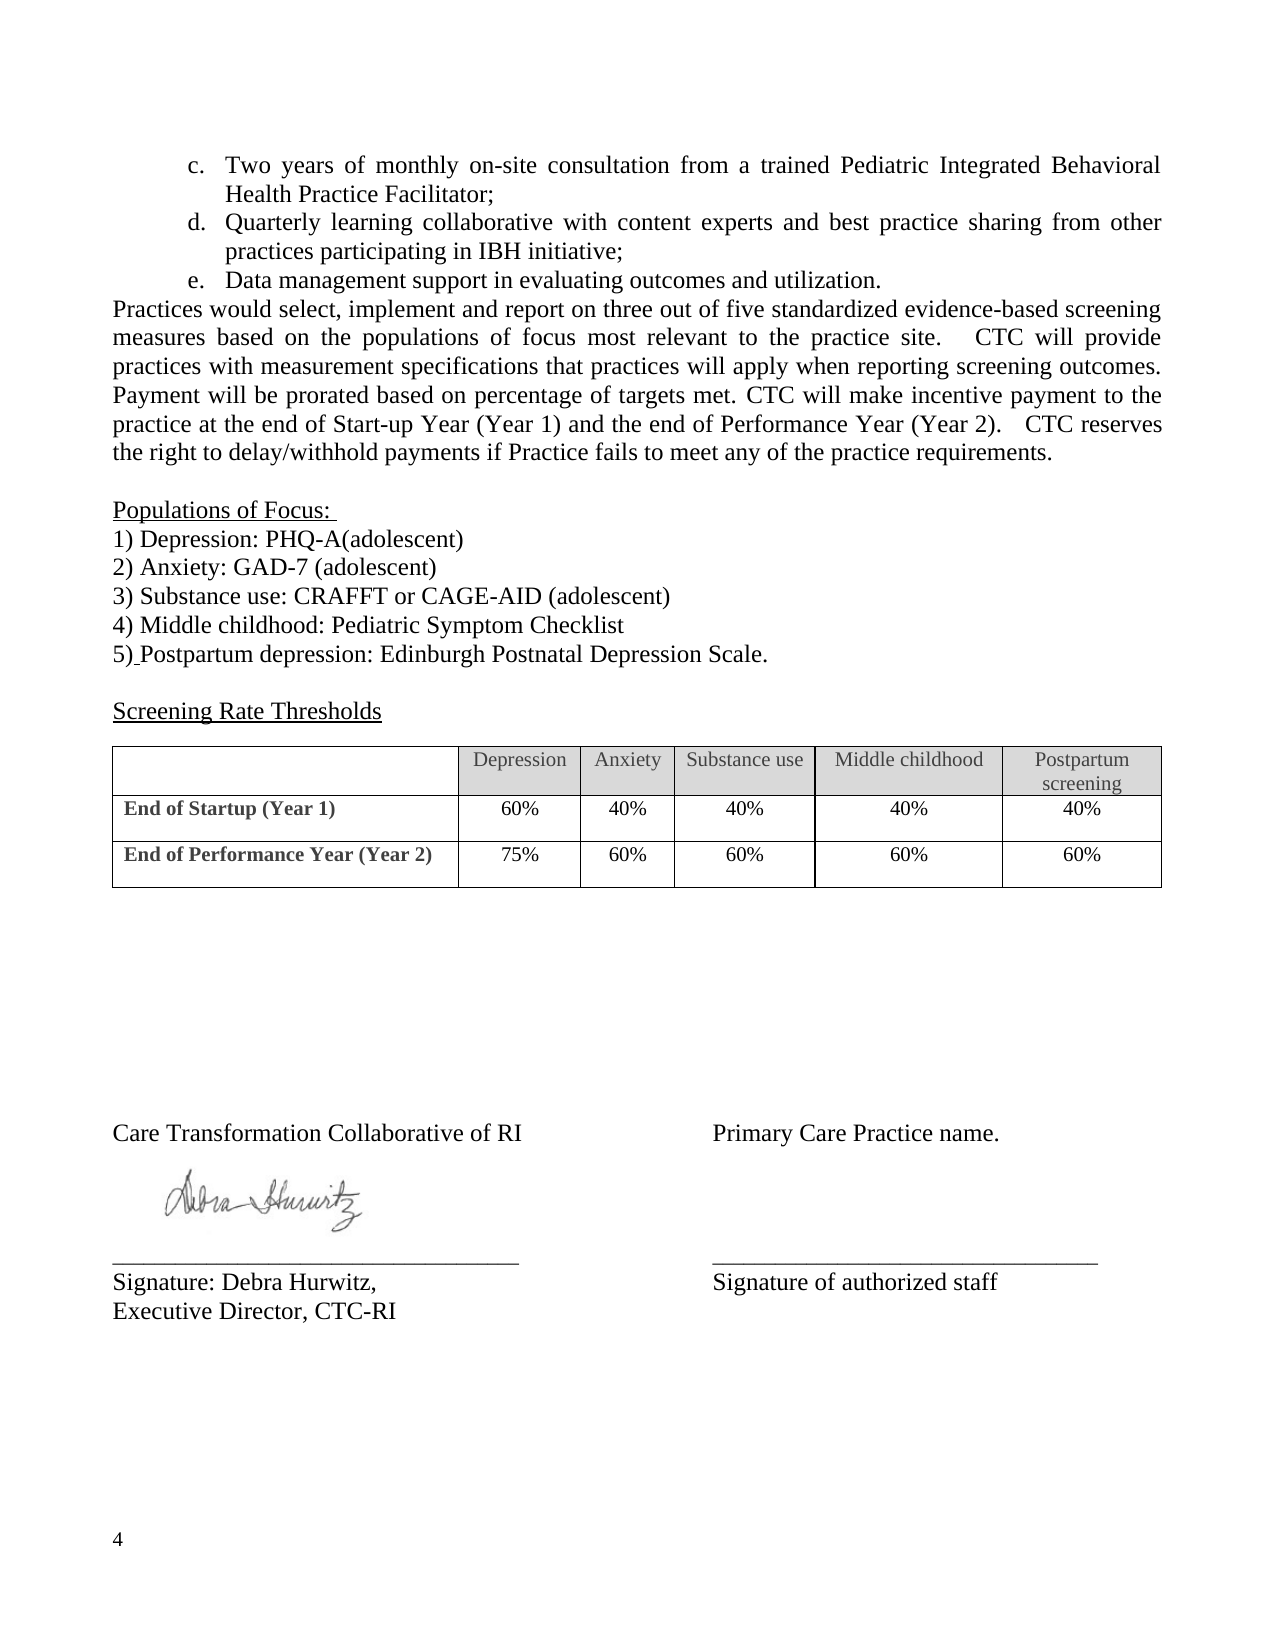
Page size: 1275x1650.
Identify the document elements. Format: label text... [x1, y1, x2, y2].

table_cell 60% [459, 796, 580, 841]
table_header Middle childhood [816, 747, 1002, 795]
text 5) Postpartum depression: Edinburgh Postnatal Depression Scale. [112, 639, 1162, 667]
list Two years of monthly on-site consultation from a trained Pediatric Integrated Behavioral Health Practice Facilitator; [187, 150, 1162, 207]
table_header Depression [459, 747, 580, 795]
text Practices would select, implement and report on three out of five standardized evidence-based screening measures based on the populations of focus most relevant to the practice site. CTC will provide practices with measurement specifications that practices will apply when reporting screening outcomes. Payment will be prorated based on percentage of targets met. CTC will make incentive payment to the practice at the end of Start-up Year (Year 1) and the end of Performance Year (Year 2). CTC reserves the right to delay/withhold payments if Practice fails to meet any of the practice requirements. [112, 294, 1162, 466]
table_cell End of Performance Year (Year 2) [113, 842, 458, 887]
table_cell 40% [581, 796, 674, 841]
table_cell End of Startup (Year 1) [113, 796, 458, 841]
table_cell 60% [1003, 842, 1161, 887]
text 1) Depression: PHQ-A(adolescent) [112, 524, 1162, 552]
table_cell 60% [675, 842, 814, 887]
list Quarterly learning collaborative with content experts and best practice sharing from other practices participating in IBH initiative; [187, 207, 1162, 265]
text Care Transformation Collaborative of RI Primary Care Practice name. [112, 1118, 1162, 1147]
table_cell 40% [816, 796, 1002, 841]
text 3) Substance use: CRAFFT or CAGE-AID (adolescent) [112, 581, 1162, 610]
table_cell 60% [816, 842, 1002, 887]
text Signature: Debra Hurwitz, Signature of authorized staff [112, 1267, 1162, 1296]
text Executive Director, CTC-RI [112, 1296, 1162, 1324]
text 4) Middle childhood: Pediatric Symptom Checklist [112, 610, 1162, 639]
table_header Postpartum screening [1003, 747, 1161, 795]
text Populations of Focus: [112, 495, 1162, 524]
text 2) Anxiety: GAD-7 (adolescent) [112, 552, 1162, 581]
text Screening Rate Thresholds [112, 696, 1162, 725]
text _______________________________________ _____________________________________ [112, 1243, 1162, 1267]
table_header Substance use [675, 747, 814, 795]
table_cell 60% [581, 842, 674, 887]
list Data management support in evaluating outcomes and utilization. [187, 265, 1162, 294]
table_cell 40% [675, 796, 814, 841]
table_cell 75% [459, 842, 580, 887]
picture [153, 1149, 386, 1240]
table_cell 40% [1003, 796, 1161, 841]
table_header Anxiety [581, 747, 674, 795]
table_header [113, 747, 458, 795]
